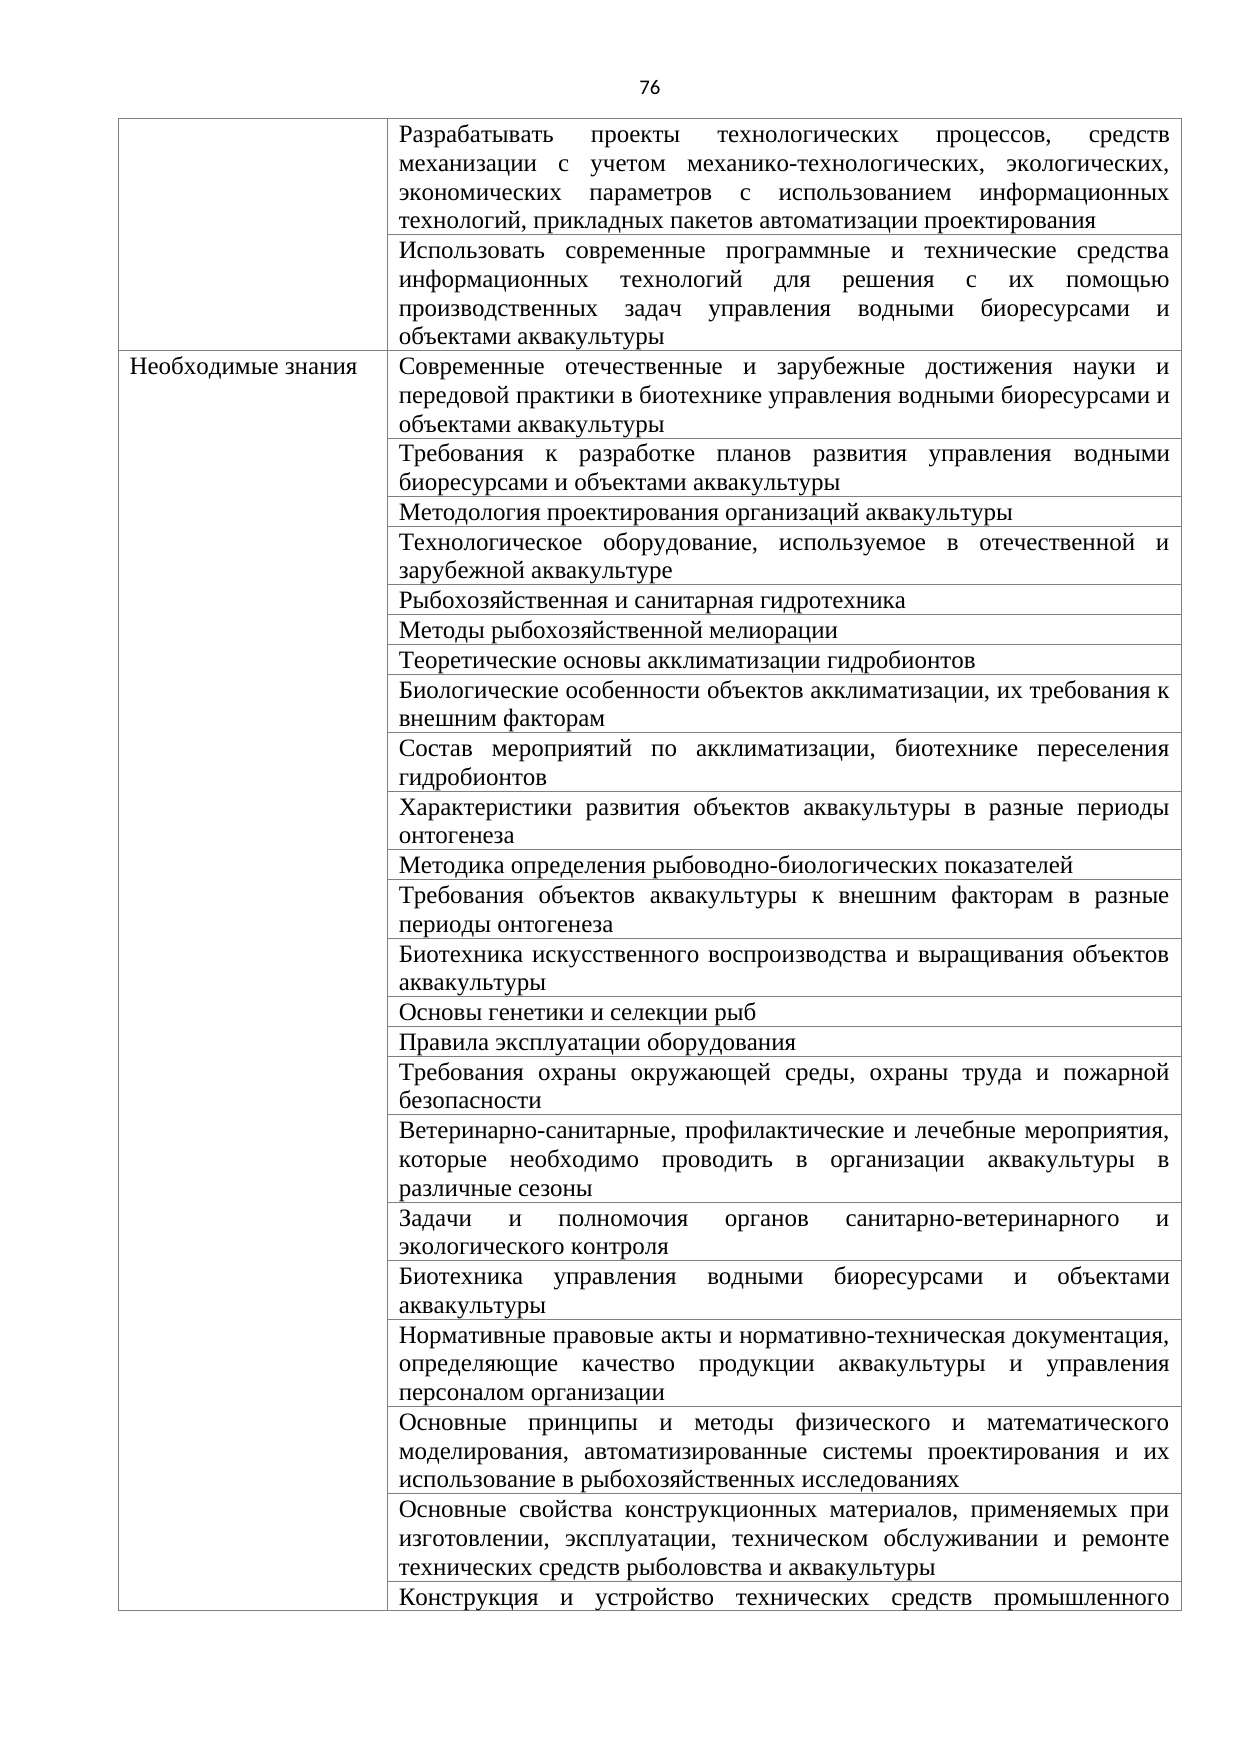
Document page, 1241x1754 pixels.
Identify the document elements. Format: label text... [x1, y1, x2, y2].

table_cell Нормативные правовые акты и нормативно-техническая документация, определяющие качество продукции аквакультуры и управления персоналом организации [388, 1320, 1181, 1406]
table_cell Использовать современные программные и технические средства информационных технологий для решения с их помощью производственных задач управления водными биоресурсами и объектами аквакультуры [388, 235, 1181, 350]
table_cell Задачи и полномочия органов санитарно-ветеринарного и экологического контроля [388, 1203, 1181, 1260]
table_cell Характеристики развития объектов аквакультуры в разные периоды онтогенеза [388, 792, 1181, 849]
table_cell Основные свойства конструкционных материалов, применяемых при изготовлении, эксплуатации, техническом обслуживании и ремонте технических средств рыболовства и аквакультуры [388, 1494, 1181, 1581]
table_cell Теоретические основы акклиматизации гидробионтов [388, 645, 1181, 674]
table_cell Состав мероприятий по акклиматизации, биотехнике переселения гидробионтов [388, 733, 1181, 791]
table_cell Требования к разработке планов развития управления водными биоресурсами и объектами аквакультуры [388, 439, 1181, 496]
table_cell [388, 1582, 1181, 1610]
table_cell Требования объектов аквакультуры к внешним факторам в разные периоды онтогенеза [388, 880, 1181, 938]
table_cell Методика определения рыбоводно-биологических показателей [388, 850, 1181, 879]
table_cell Методология проектирования организаций аквакультуры [388, 497, 1181, 526]
table_cell Технологическое оборудование, используемое в отечественной и зарубежной аквакультуре [388, 527, 1181, 584]
table_cell Методы рыбохозяйственной мелиорации [388, 615, 1181, 644]
table_cell Необходимые знания [119, 351, 387, 1610]
table_cell Основы генетики и селекции рыб [388, 997, 1181, 1026]
table_cell Правила эксплуатации оборудования [388, 1027, 1181, 1056]
table_cell Современные отечественные и зарубежные достижения науки и передовой практики в биотехнике управления водными биоресурсами и объектами аквакультуры [388, 351, 1181, 437]
table_cell Биотехника управления водными биоресурсами и объектами аквакультуры [388, 1261, 1181, 1319]
table_cell Рыбохозяйственная и санитарная гидротехника [388, 585, 1181, 614]
table_cell Ветеринарно-санитарные, профилактические и лечебные мероприятия, которые необходимо проводить в организации аквакультуры в различные сезоны [388, 1115, 1181, 1202]
table_cell Биотехника искусственного воспроизводства и выращивания объектов аквакультуры [388, 939, 1181, 996]
table_cell Требования охраны окружающей среды, охраны труда и пожарной безопасности [388, 1057, 1181, 1114]
table_cell Биологические особенности объектов акклиматизации, их требования к внешним факторам [388, 675, 1181, 732]
table_cell Разрабатывать проекты технологических процессов, средств механизации с учетом механико-технологических, экологических, экономических параметров с использованием информационных технологий, прикладных пакетов автоматизации проектирования [388, 119, 1181, 234]
table_cell Основные принципы и методы физического и математического моделирования, автоматизированные системы проектирования и их использование в рыбохозяйственных исследованиях [388, 1407, 1181, 1493]
